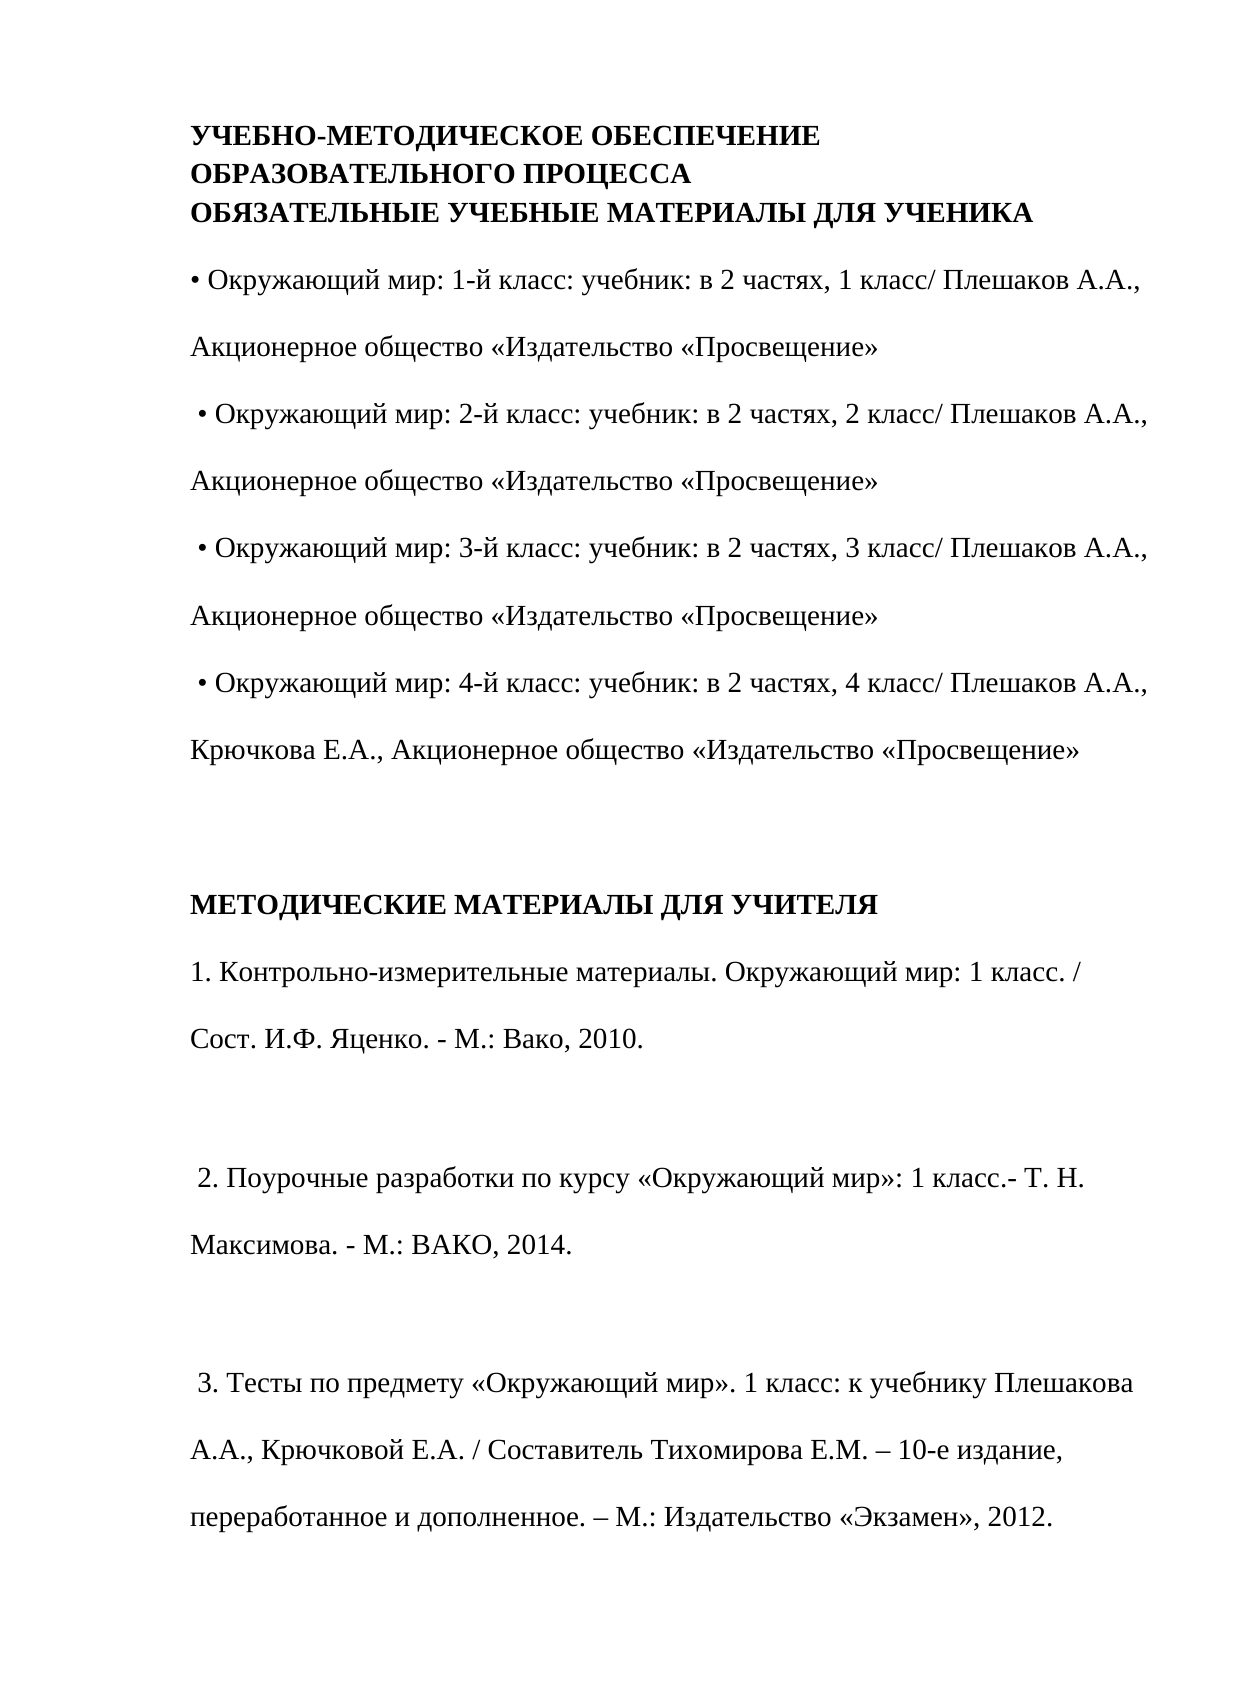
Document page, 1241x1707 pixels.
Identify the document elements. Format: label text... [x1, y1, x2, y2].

text ОБЯЗАТЕЛЬНЫЕ УЧЕБНЫЕ МАТЕРИАЛЫ ДЛЯ УЧЕНИКА [190, 195, 1152, 229]
text УЧЕБНО-МЕТОДИЧЕСКОЕ ОБЕСПЕЧЕНИЕ ОБРАЗОВАТЕЛЬНОГО ПРОЦЕССА [190, 118, 1152, 190]
text 1. Контрольно-измерительные материалы. Окружающий мир: 1 класс. / Сост. И.Ф. Яценко. - М.: Вако, 2010. 2. Поурочные разработки по курсу «Окружающий мир»: 1 класс.- Т. Н. Максимова. - М.: ВАКО, 2014. 3. Тесты по предмету «Окружающий мир». 1 класс: к учебнику Плешакова А.А., Крючковой Е.А. / Составитель Тихомирова Е.М. – 10-е издание, переработанное и дополненное. – М.: Издательство «Экзамен», 2012. [190, 954, 1152, 1533]
text МЕТОДИЧЕСКИЕ МАТЕРИАЛЫ ДЛЯ УЧИТЕЛЯ [190, 887, 1152, 921]
text • Окружающий мир: 1-й класс: учебник: в 2 частях, 1 класс/ Плешаков А.А., Акционерное общество «Издательство «Просвещение» • Окружающий мир: 2-й класс: учебник: в 2 частях, 2 класс/ Плешаков А.А., Акционерное общество «Издательство «Просвещение» • Окружающий мир: 3-й класс: учебник: в 2 частях, 3 класс/ Плешаков А.А., Акционерное общество «Издательство «Просвещение» • Окружающий мир: 4-й класс: учебник: в 2 частях, 4 класс/ Плешаков А.А., Крючкова Е.А., Акционерное общество «Издательство «Просвещение» [190, 262, 1152, 765]
